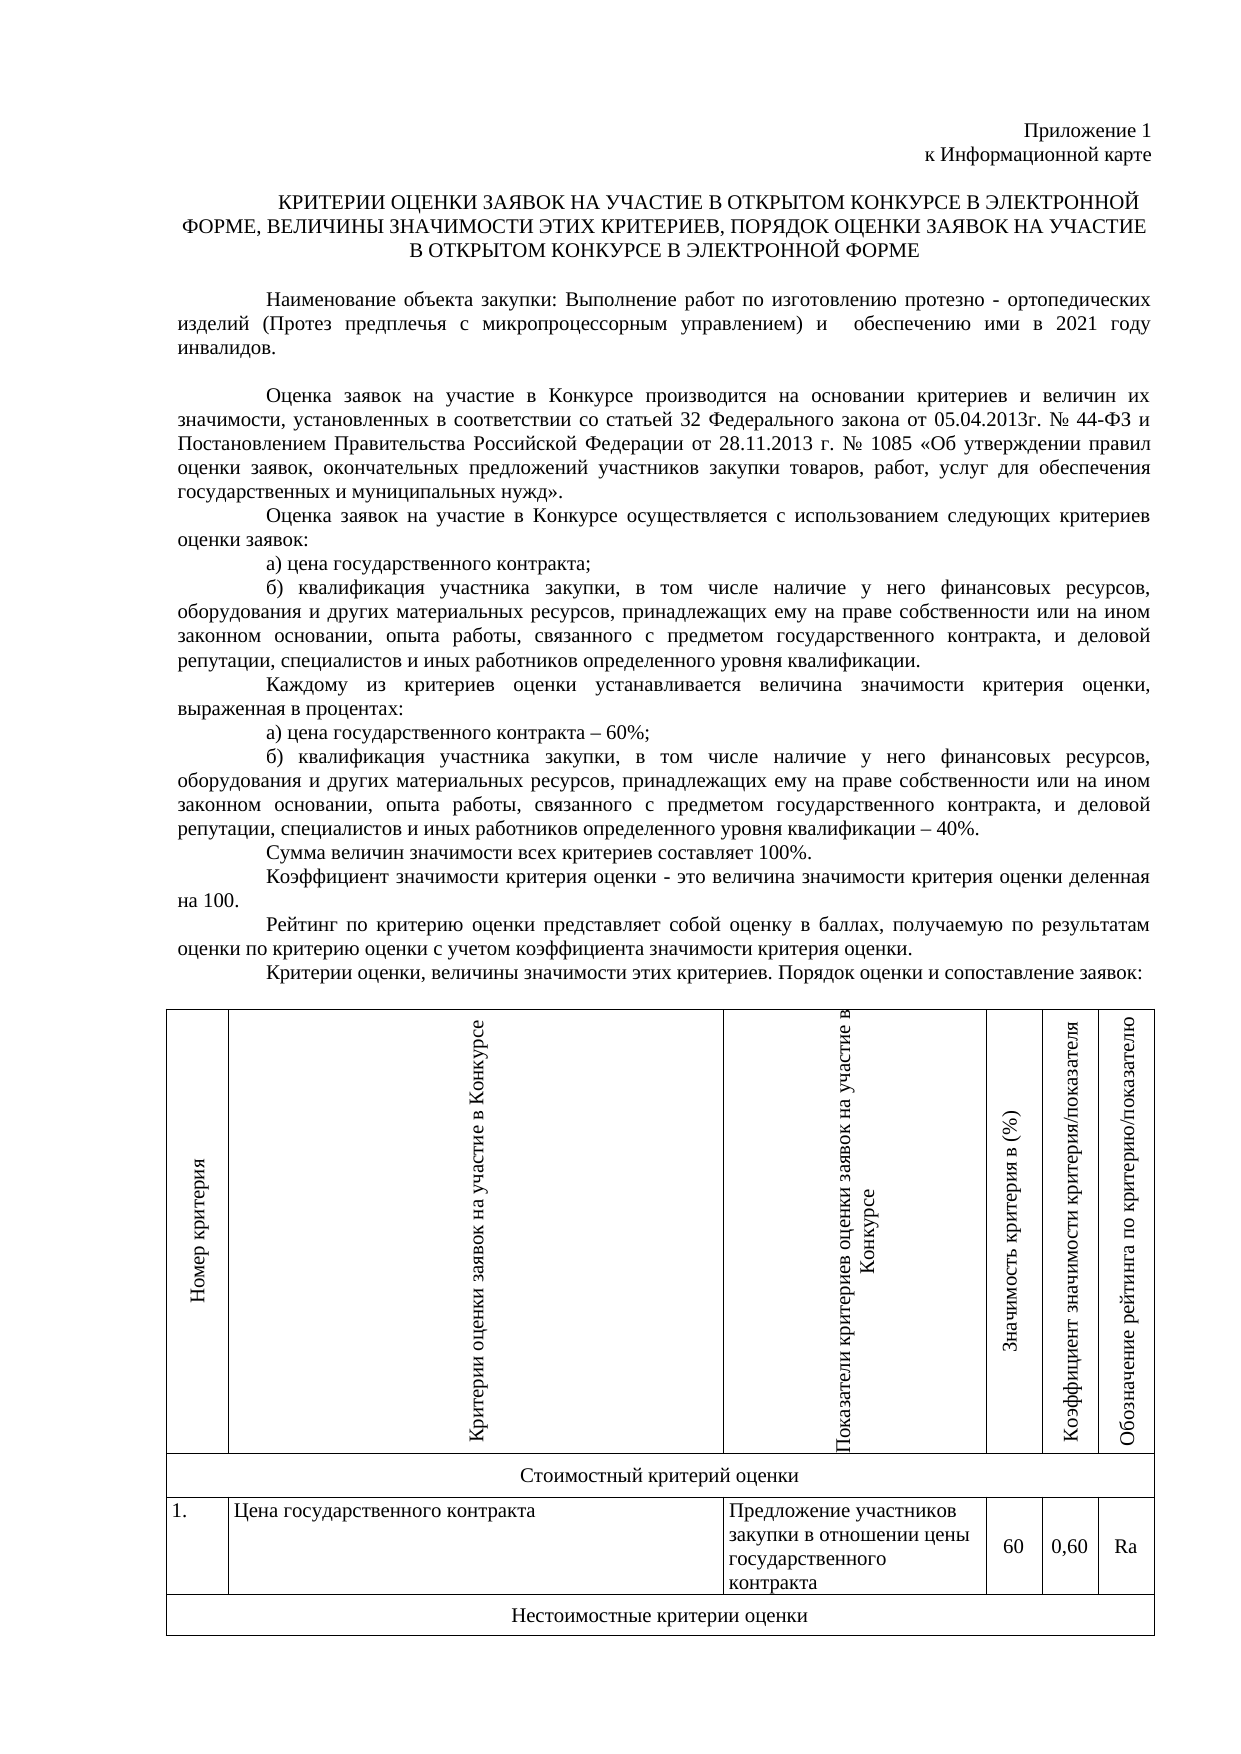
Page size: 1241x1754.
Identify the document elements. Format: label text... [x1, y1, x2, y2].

table_header Значимость критерия в (%) [987, 1010, 1042, 1452]
table_header Показатели критериев оценки заявок на участие в Конкурсе [724, 1010, 986, 1452]
table_cell Ra [1099, 1498, 1154, 1594]
text Приложение 1 [177, 118, 1152, 142]
text Коэффициент значимости критерия оценки - это величина значимости критерия оценки деленная на 100. [177, 864, 1152, 912]
text а) цена государственного контракта – 60%; [177, 720, 1152, 744]
text Каждому из критериев оценки устанавливается величина значимости критерия оценки, выраженная в процентах: [177, 672, 1152, 720]
text Рейтинг по критерию оценки представляет собой оценку в баллах, получаемую по результатам оценки по критерию оценки с учетом коэффициента значимости критерия оценки. [177, 912, 1152, 960]
table_cell 0,60 [1043, 1498, 1098, 1594]
table_header Обозначение рейтинга по критерию/показателю [1099, 1010, 1154, 1452]
table_header Критерии оценки заявок на участие в Конкурсе [229, 1010, 723, 1452]
text КРИТЕРИИ ОЦЕНКИ ЗАЯВОК НА УЧАСТИЕ В ОТКРЫТОМ КОНКУРСЕ В ЭЛЕКТРОННОЙ ФОРМЕ, ВЕЛИЧИНЫ ЗНАЧИМОСТИ ЭТИХ КРИТЕРИЕВ, ПОРЯДОК ОЦЕНКИ ЗАЯВОК НА УЧАСТИЕ В ОТКРЫТОМ КОНКУРСЕ В ЭЛЕКТРОННОЙ ФОРМЕ [177, 190, 1152, 262]
table_header Номер критерия [167, 1010, 228, 1452]
table_cell Стоимостный критерий оценки [167, 1454, 1154, 1497]
text а) цена государственного контракта; [177, 551, 1152, 575]
text Оценка заявок на участие в Конкурсе осуществляется с использованием следующих критериев оценки заявок: [177, 503, 1152, 551]
subtitle к Информационной карте [177, 142, 1152, 166]
text Оценка заявок на участие в Конкурсе производится на основании критериев и величин их значимости, установленных в соответствии со статьей 32 Федерального закона от 05.04.2013г. № 44-ФЗ и Постановлением Правительства Российской Федерации от 28.11.2013 г. № 1085 «Об утверждении правил оценки заявок, окончательных предложений участников закупки товаров, работ, услуг для обеспечения государственных и муниципальных нужд». [177, 383, 1152, 503]
table_cell 1. [167, 1498, 228, 1594]
text Критерии оценки, величины значимости этих критериев. Порядок оценки и сопоставление заявок: [177, 960, 1152, 984]
text б) квалификация участника закупки, в том числе наличие у него финансовых ресурсов, оборудования и других материальных ресурсов, принадлежащих ему на праве собственности или на ином законном основании, опыта работы, связанного с предметом государственного контракта, и деловой репутации, специалистов и иных работников определенного уровня квалификации. [177, 575, 1152, 672]
text б) квалификация участника закупки, в том числе наличие у него финансовых ресурсов, оборудования и других материальных ресурсов, принадлежащих ему на праве собственности или на ином законном основании, опыта работы, связанного с предметом государственного контракта, и деловой репутации, специалистов и иных работников определенного уровня квалификации – 40%. [177, 744, 1152, 840]
table_cell Нестоимостные критерии оценки [167, 1595, 1154, 1634]
table_header Коэффициент значимости критерия/показателя [1043, 1010, 1098, 1452]
table_cell 60 [987, 1498, 1042, 1594]
table_cell Предложение участников закупки в отношении цены государственного контракта [724, 1498, 986, 1594]
text Сумма величин значимости всех критериев составляет 100%. [177, 840, 1152, 864]
table_cell Цена государственного контракта [229, 1498, 723, 1594]
text Наименование объекта закупки: Выполнение работ по изготовлению протезно - ортопедических изделий (Протез предплечья с микропроцессорным управлением) и обеспечению ими в 2021 году инвалидов. [177, 287, 1152, 359]
